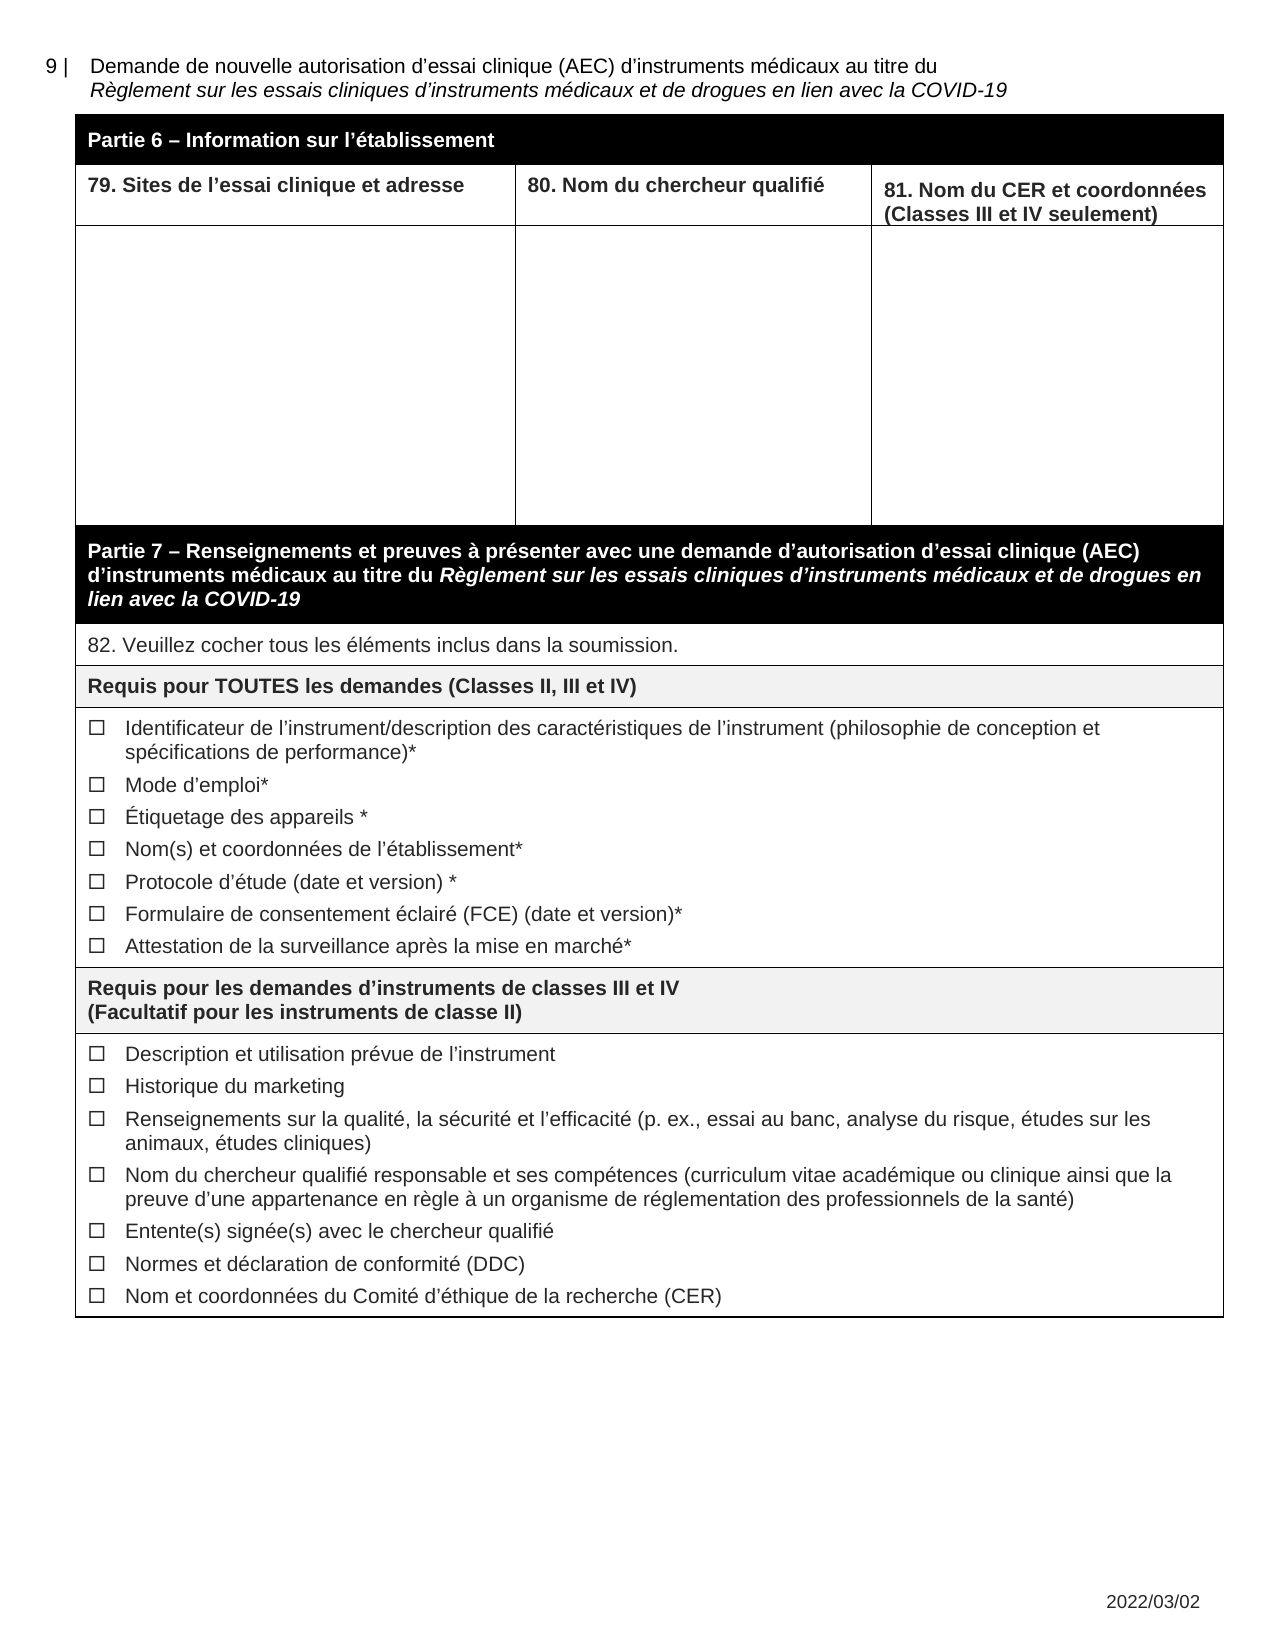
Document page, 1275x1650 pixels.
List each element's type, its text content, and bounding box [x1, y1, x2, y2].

table_cell [872, 226, 1223, 525]
table_cell 80. Nom du chercheur qualifié [516, 165, 871, 225]
table_cell 82. Veuillez cocher tous les éléments inclus dans la soumission. [76, 624, 1223, 665]
table_cell Identificateur de l’instrument/description des caractéristiques de l’instrument (philosophie de conception et spécifications de performance)* Mode d’emploi* Étiquetage des appareils * Nom(s) et coordonnées de l’établissement* Protocole d’étude (date et version) * Formulaire de consentement éclairé (FCE) (date et version)* Attestation de la surveillance après la mise en marché* [76, 708, 1223, 967]
table_cell Description et utilisation prévue de l’instrument Historique du marketing Renseignements sur la qualité, la sécurité et l’efficacité (p. ex., essai au banc, analyse du risque, études sur les animaux, études cliniques) Nom du chercheur qualifié responsable et ses compétences (curriculum vitae académique ou clinique ainsi que la preuve d’une appartenance en règle à un organisme de réglementation des professionnels de la santé) Entente(s) signée(s) avec le chercheur qualifié Normes et déclaration de conformité (DDC) Nom et coordonnées du Comité d’éthique de la recherche (CER) [76, 1034, 1223, 1316]
table_cell [516, 226, 871, 525]
table_header Partie 6 – Information sur l’établissement [76, 115, 1223, 164]
table_cell [76, 226, 515, 525]
table_cell 79. Sites de l’essai clinique et adresse [76, 165, 515, 225]
table_cell Requis pour les demandes d’instruments de classes III et IV (Facultatif pour les instruments de classe II) [76, 968, 1223, 1032]
table_cell Partie 7 – Renseignements et preuves à présenter avec une demande d’autorisation d’essai clinique (AEC) d’instruments médicaux au titre du Règlement sur les essais cliniques d’instruments médicaux et de drogues en lien avec la COVID-19 [76, 526, 1223, 623]
table_cell Requis pour TOUTES les demandes (Classes II, III et IV) [76, 666, 1223, 707]
table_cell 81. Nom du CER et coordonnées (Classes III et IV seulement) [872, 165, 1223, 225]
